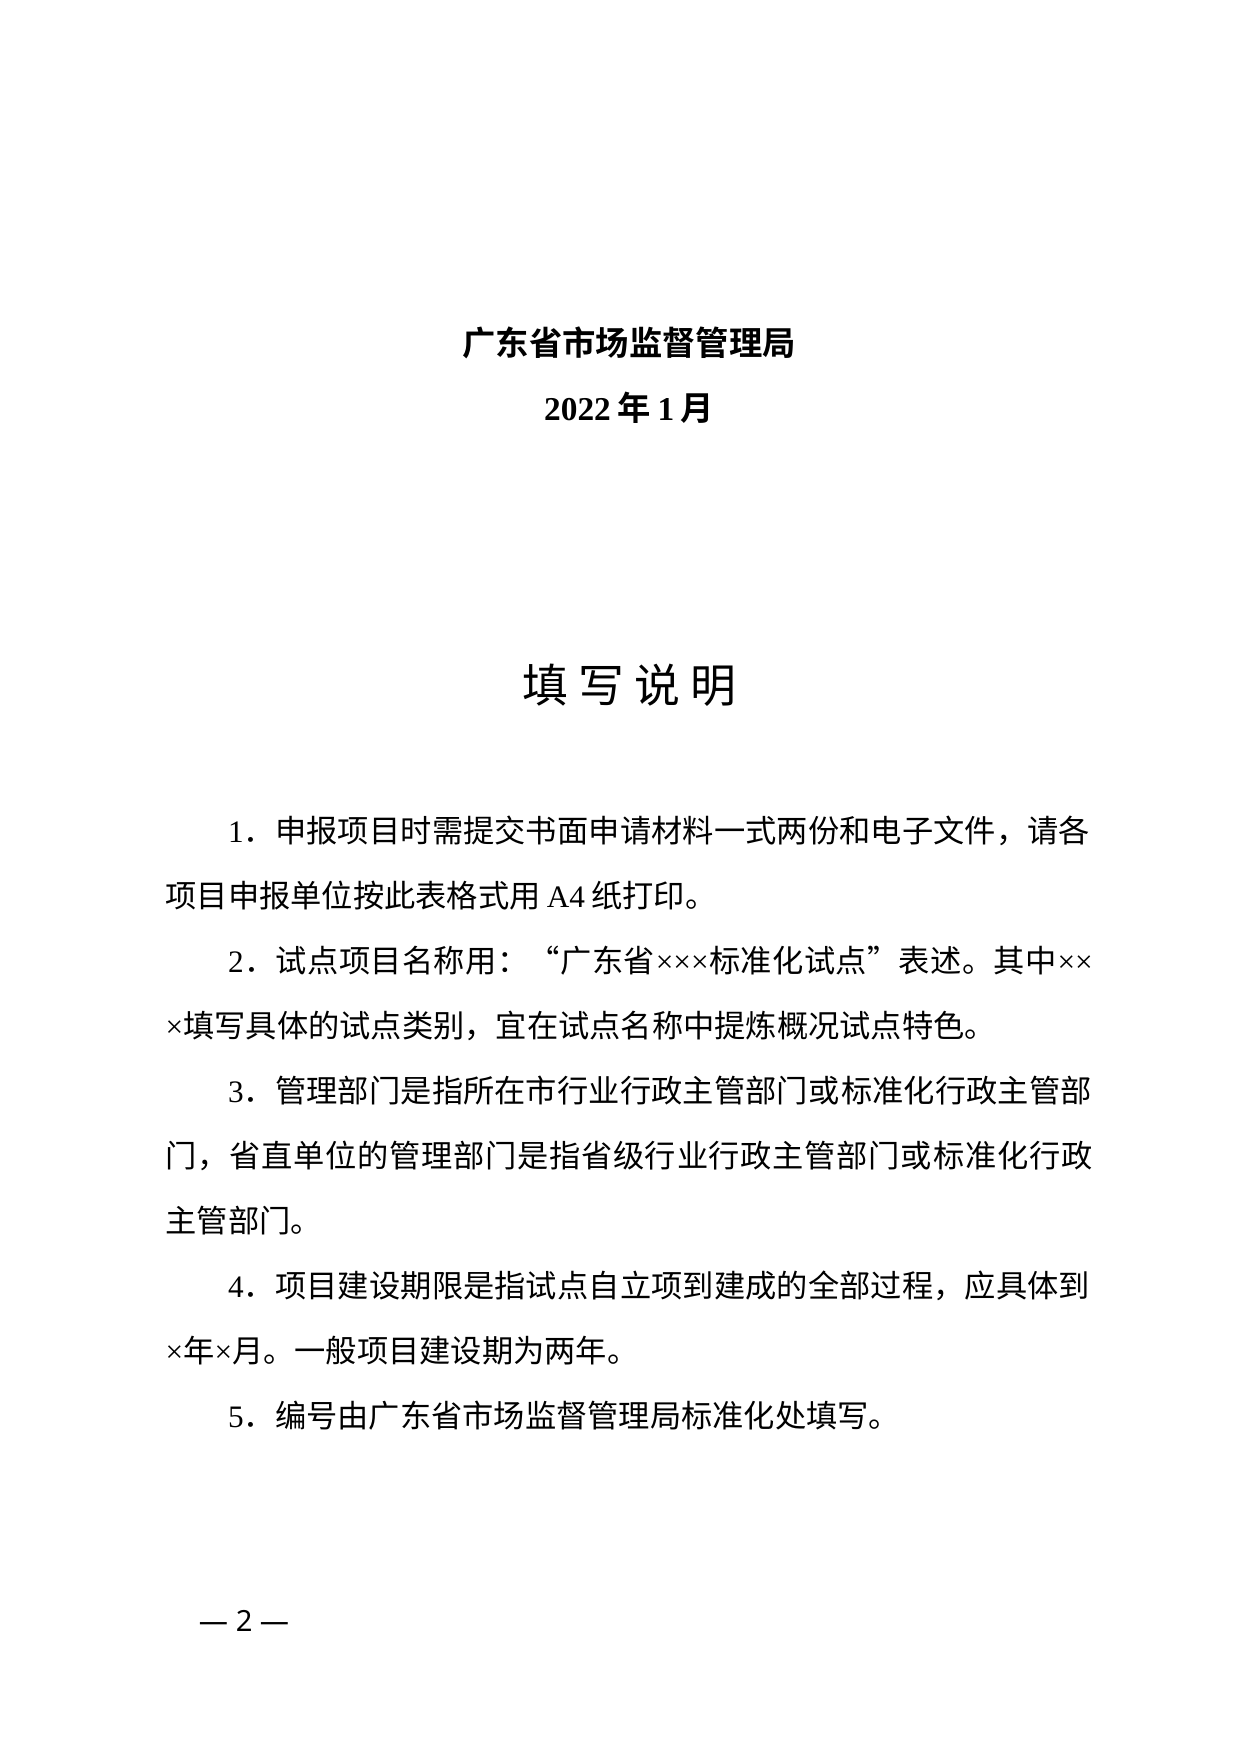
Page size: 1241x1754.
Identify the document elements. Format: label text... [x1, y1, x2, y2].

text 4．项目建设期限是指试点自立项到建成的全部过程，应具体到×年×月。一般项目建设期为两年。 [165, 1251, 1092, 1381]
text 2022年1月 [165, 373, 1092, 438]
text 广东省市场监督管理局 [165, 308, 1092, 373]
text 5．编号由广东省市场监督管理局标准化处填写。 [165, 1381, 1092, 1446]
text 2．试点项目名称用：“广东省×××标准化试点”表述。其中×××填写具体的试点类别，宜在试点名称中提炼概况试点特色。 [165, 926, 1092, 1056]
text 1．申报项目时需提交书面申请材料一式两份和电子文件，请各项目申报单位按此表格式用A4纸打印。 [165, 796, 1092, 926]
text 3．管理部门是指所在市行业行政主管部门或标准化行政主管部门，省直单位的管理部门是指省级行业行政主管部门或标准化行政主管部门。 [165, 1056, 1092, 1251]
text 填 写 说 明 [165, 633, 1092, 731]
